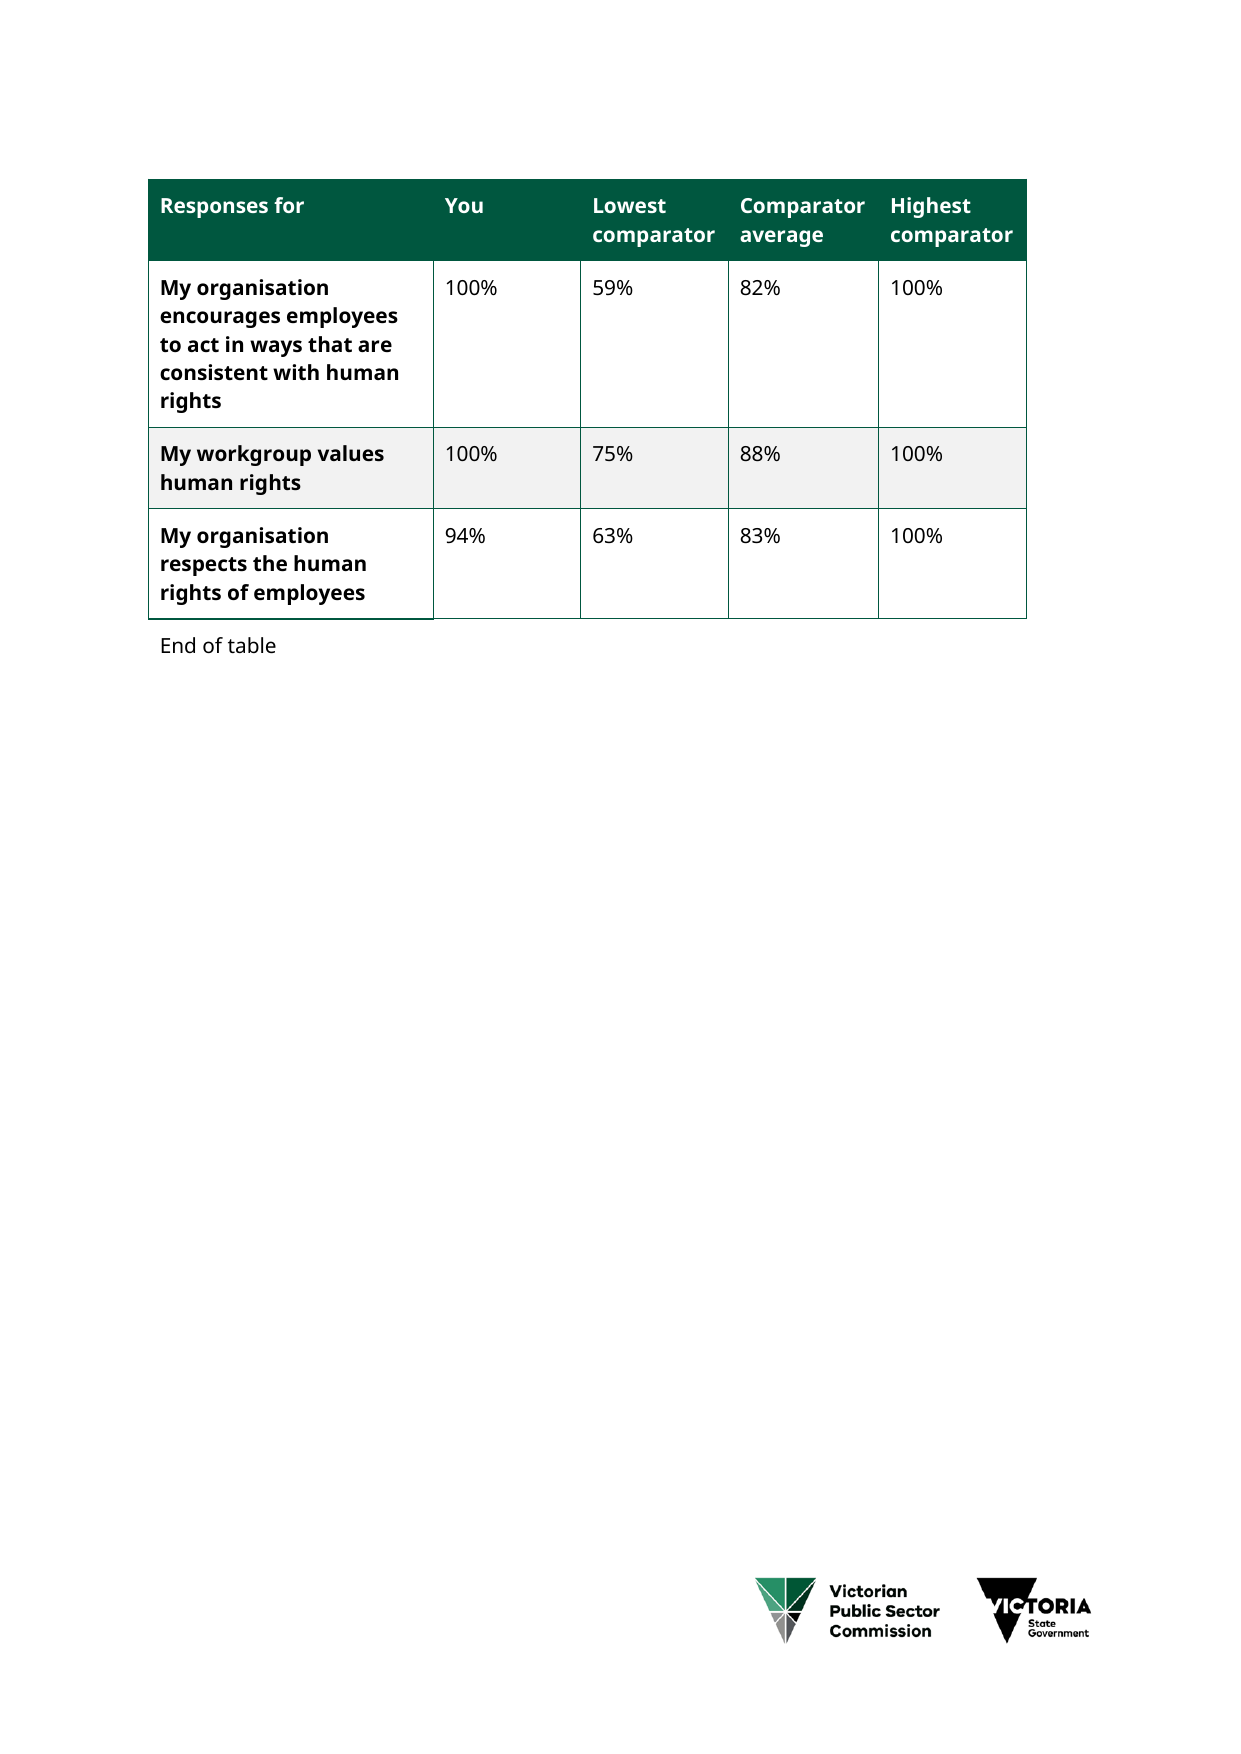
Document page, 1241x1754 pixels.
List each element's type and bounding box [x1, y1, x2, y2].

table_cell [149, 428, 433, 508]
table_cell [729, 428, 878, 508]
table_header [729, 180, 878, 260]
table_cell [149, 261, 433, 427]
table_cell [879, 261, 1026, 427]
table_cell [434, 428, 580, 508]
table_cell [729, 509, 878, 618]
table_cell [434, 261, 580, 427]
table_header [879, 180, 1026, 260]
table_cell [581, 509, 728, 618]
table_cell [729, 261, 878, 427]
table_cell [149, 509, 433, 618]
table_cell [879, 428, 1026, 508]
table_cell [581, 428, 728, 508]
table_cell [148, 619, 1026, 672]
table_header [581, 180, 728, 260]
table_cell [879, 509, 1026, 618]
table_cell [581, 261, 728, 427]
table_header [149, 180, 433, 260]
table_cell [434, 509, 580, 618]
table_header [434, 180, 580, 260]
picture [754, 1577, 1093, 1645]
